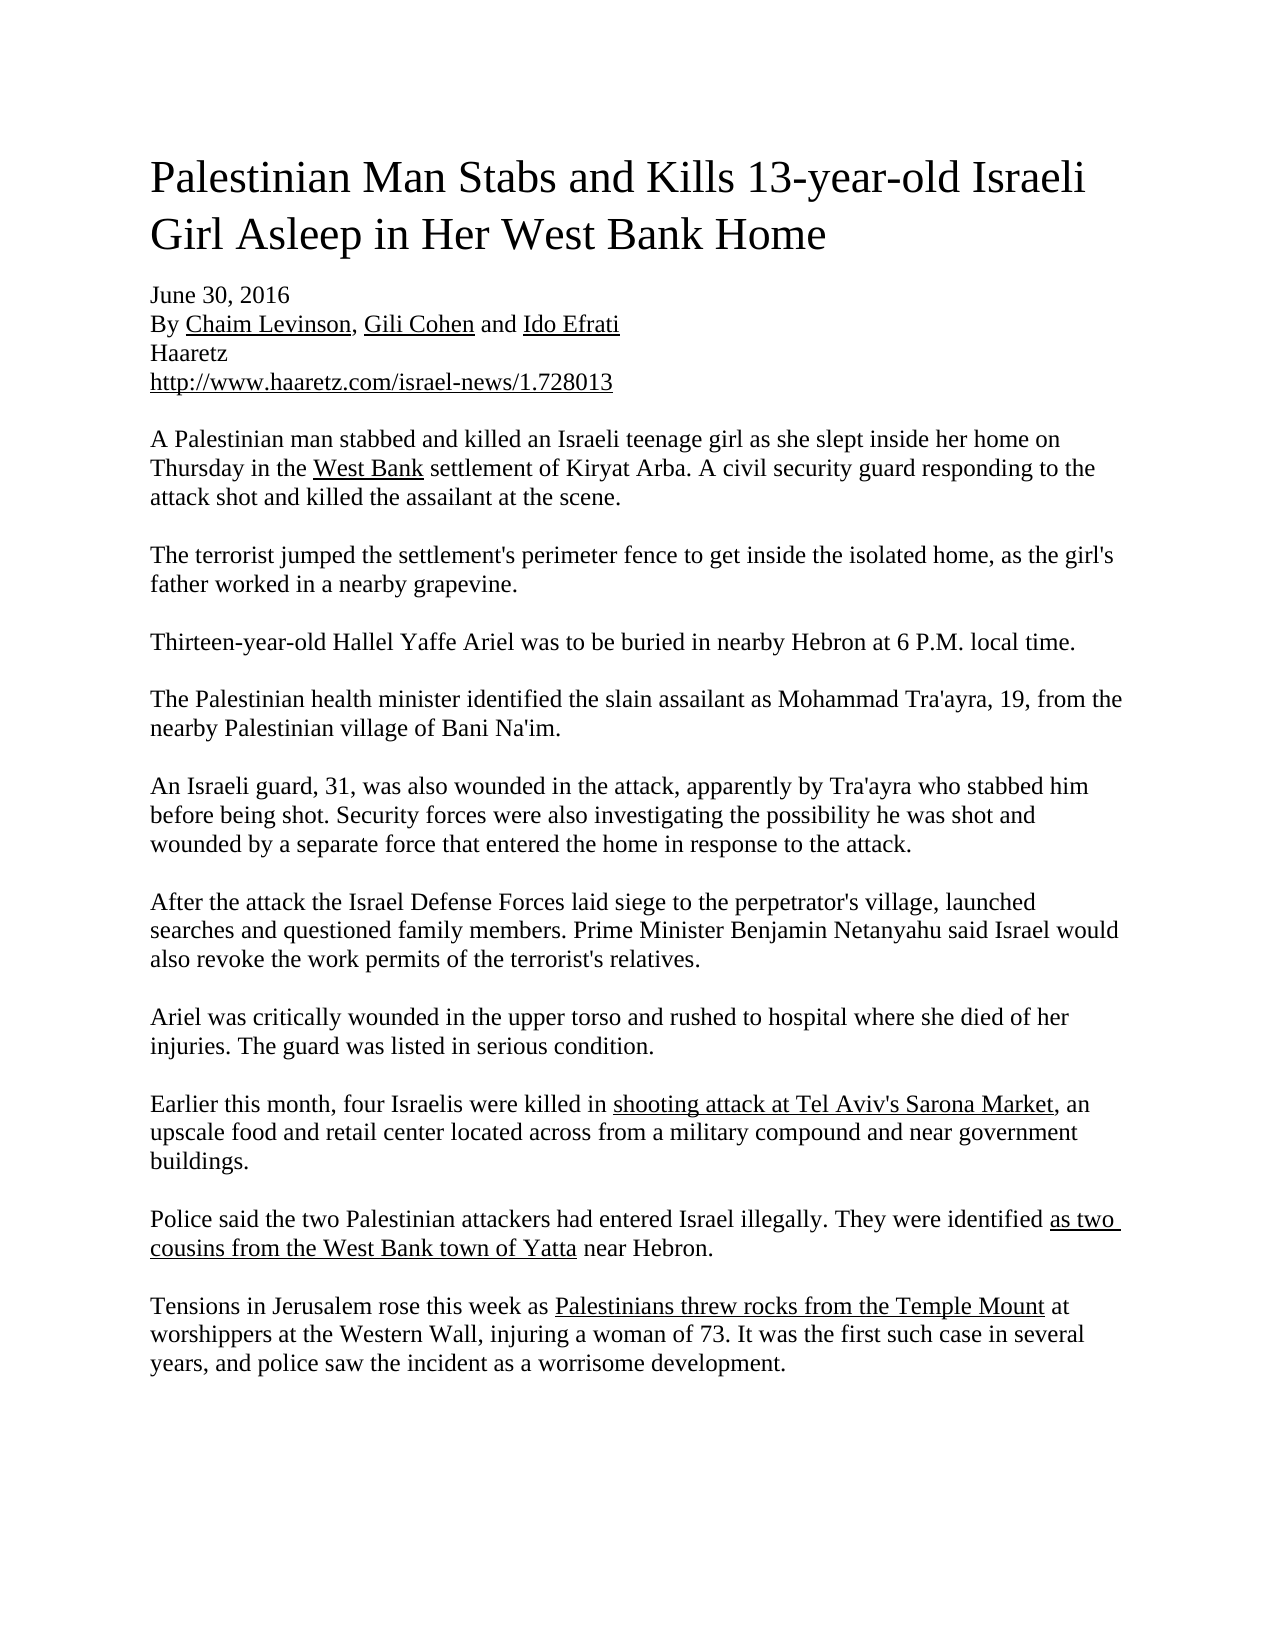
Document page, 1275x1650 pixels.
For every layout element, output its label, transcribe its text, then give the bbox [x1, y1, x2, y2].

text Tensions in Jerusalem rose this week as Palestinians threw rocks from the Temple Mount at worshippers at the Western Wall, injuring a woman of 73. It was the first such case in several years, and police saw the incident as a worrisome development. [150, 1291, 1125, 1377]
text Haaretz [150, 338, 1125, 367]
text After the attack the Israel Defense Forces laid siege to the perpetrator's village, launched searches and questioned family members. Prime Minister Benjamin Netanyahu said Israel would also revoke the work permits of the terrorist's relatives. [150, 887, 1125, 973]
text By Chaim Levinson, Gili Cohen and Ido Efrati [150, 309, 1125, 338]
text An Israeli guard, 31, was also wounded in the attack, apparently by Tra'ayra who stabbed him before being shot. Security forces were also investigating the possibility he was shot and wounded by a separate force that entered the home in response to the attack. [150, 771, 1125, 857]
text The Palestinian health minister identified the slain assailant as Mohammad Tra'ayra, 19, from the nearby Palestinian village of Bani Na'im. [150, 684, 1125, 742]
text Police said the two Palestinian attackers had entered Israel illegally. They were identified as two cousins from the West Bank town of Yatta near Hebron. [150, 1204, 1125, 1262]
text Earlier this month, four Israelis were killed in shooting attack at Tel Aviv's Sarona Market, an upscale food and retail center located across from a military compound and near government buildings. [150, 1089, 1125, 1175]
text Palestinian Man Stabs and Kills 13-year-old Israeli Girl Asleep in Her West Bank Home [150, 150, 1125, 259]
text The terrorist jumped the settlement's perimeter fence to get inside the isolated home, as the girl's father worked in a nearby grapevine. [150, 540, 1125, 597]
text A Palestinian man stabbed and killed an Israeli teenage girl as she slept inside her home on Thursday in the West Bank settlement of Kiryat Arba. A civil security guard responding to the attack shot and killed the assailant at the scene. [150, 424, 1125, 511]
text http://www.haaretz.com/israel-news/1.728013 [150, 367, 1125, 395]
text Thirteen-year-old Hallel Yaffe Ariel was to be buried in nearby Hebron at 6 P.M. local time. [150, 627, 1125, 655]
text June 30, 2016 [150, 280, 1125, 309]
text Ariel was critically wounded in the upper torso and rushed to hospital where she died of her injuries. The guard was listed in serious condition. [150, 1002, 1125, 1059]
